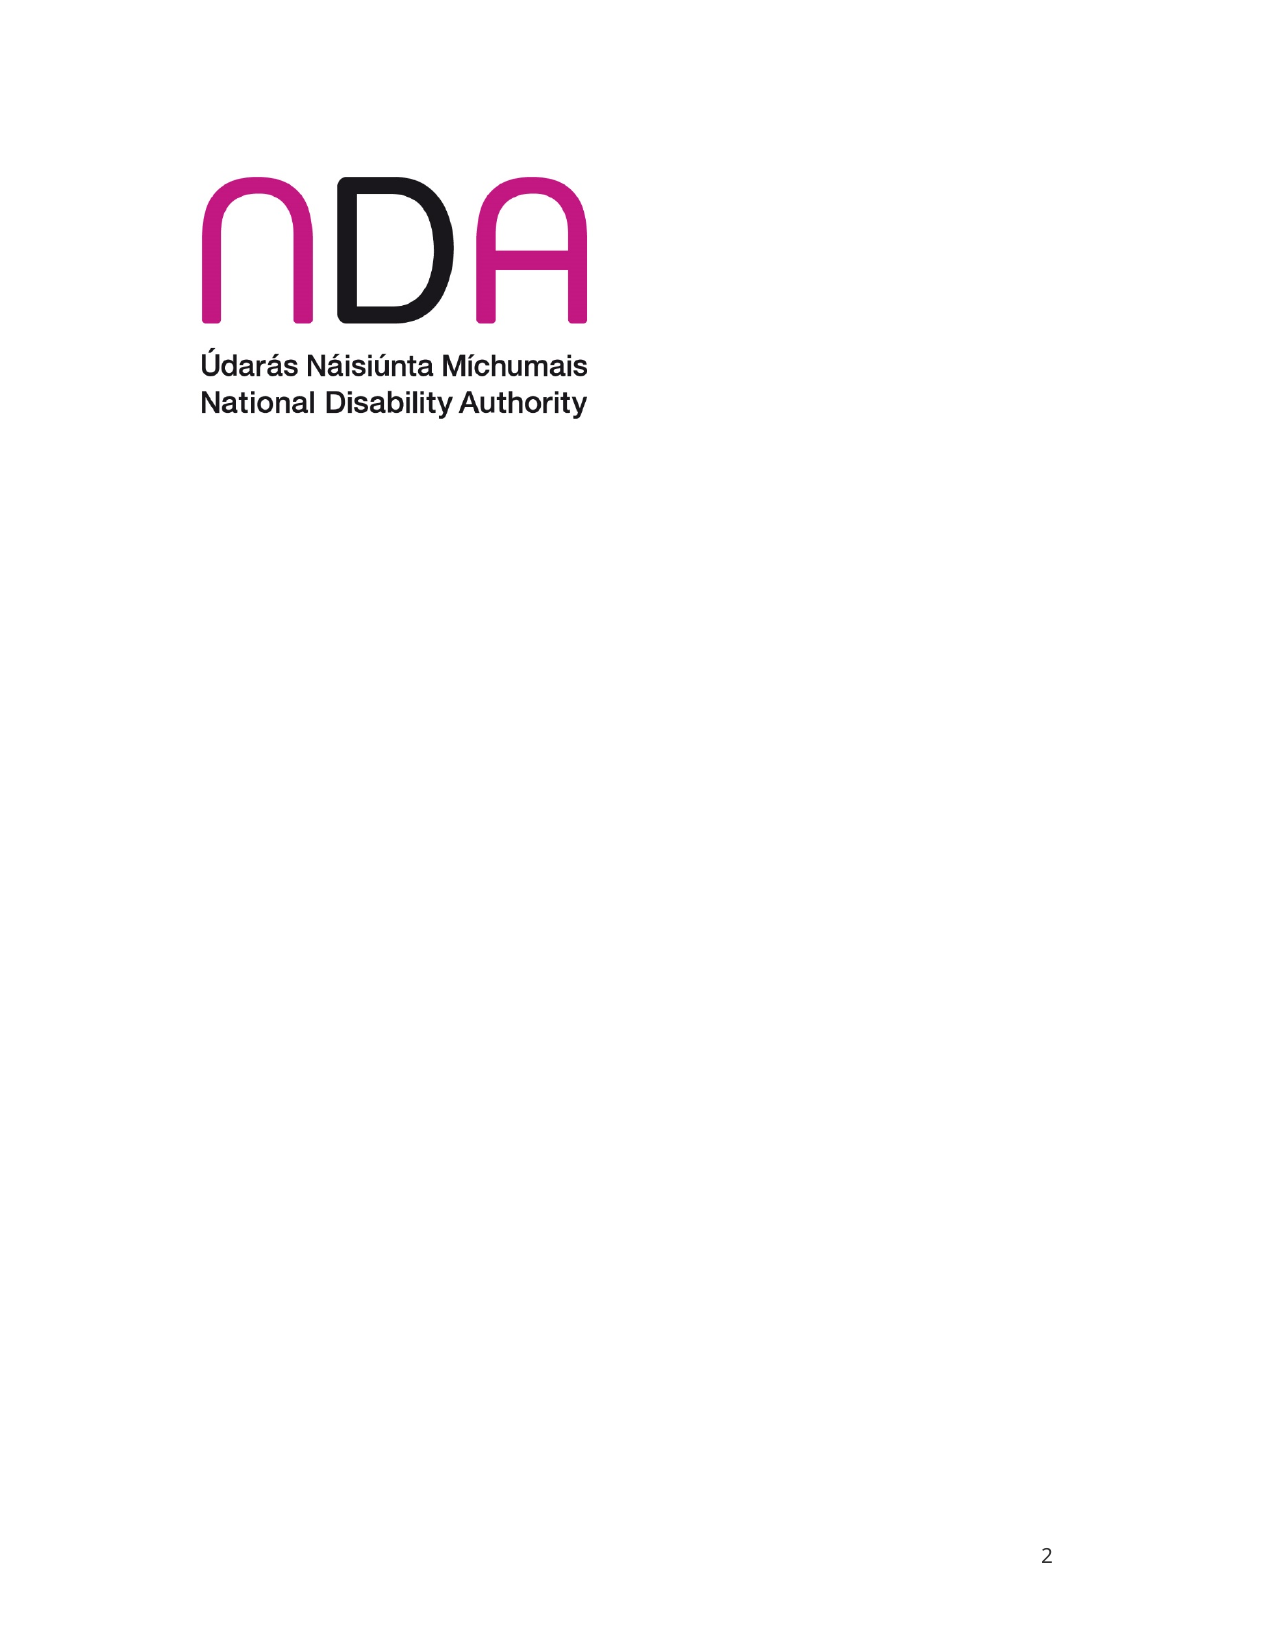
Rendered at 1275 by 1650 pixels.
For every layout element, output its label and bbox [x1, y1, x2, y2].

picture [187, 150, 602, 446]
